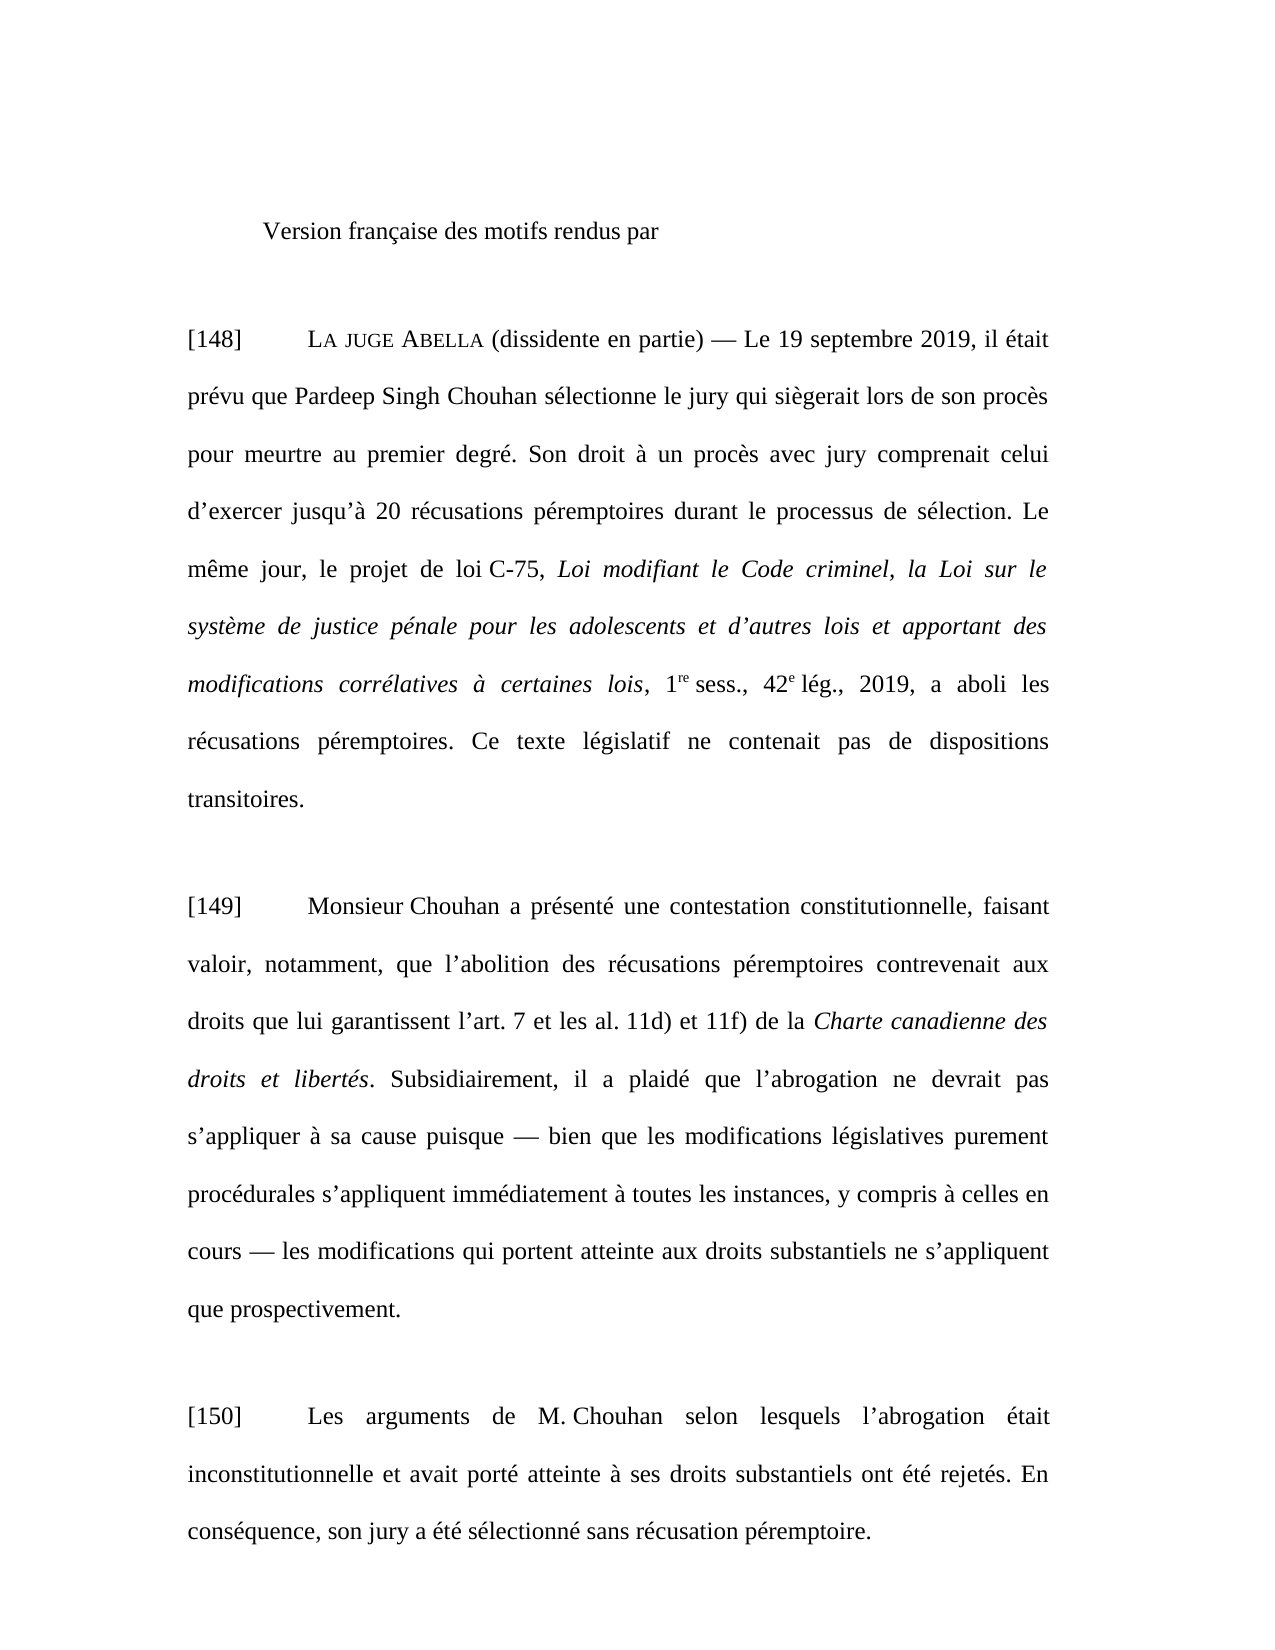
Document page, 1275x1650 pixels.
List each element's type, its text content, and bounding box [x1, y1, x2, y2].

text Les arguments de M. Chouhan selon lesquels l’abrogation était inconstitutionnelle et avait porté atteinte à ses droits substantiels ont été rejetés. En conséquence, son jury a été sélectionné sans récusation péremptoire. [187, 1401, 1050, 1545]
text La juge Abella (dissidente en partie) — Le 19 septembre 2019, il était prévu que Pardeep Singh Chouhan sélectionne le jury qui siègerait lors de son procès pour meurtre au premier degré. Son droit à un procès avec jury comprenait celui d’exercer jusqu’à 20 récusations péremptoires durant le processus de sélection. Le même jour, le projet de loi C-75, Loi modifiant le Code criminel, la Loi sur le système de justice pénale pour les adolescents et d’autres lois et apportant des modifications corrélatives à certaines lois, 1re sess., 42e lég., 2019, a aboli les récusations péremptoires. Ce texte législatif ne contenait pas de dispositions transitoires. [187, 324, 1050, 813]
text Monsieur Chouhan a présenté une contestation constitutionnelle, faisant valoir, notamment, que l’abolition des récusations péremptoires contrevenait aux droits que lui garantissent l’art. 7 et les al. 11d) et 11f) de la Charte canadienne des droits et libertés. Subsidiairement, il a plaidé que l’abrogation ne devrait pas s’appliquer à sa cause puisque — bien que les modifications législatives purement procédurales s’appliquent immédiatement à toutes les instances, y compris à celles en cours — les modifications qui portent atteinte aux droits substantiels ne s’appliquent que prospectivement. [187, 891, 1050, 1323]
list Version française des motifs rendus par [187, 216, 1050, 245]
